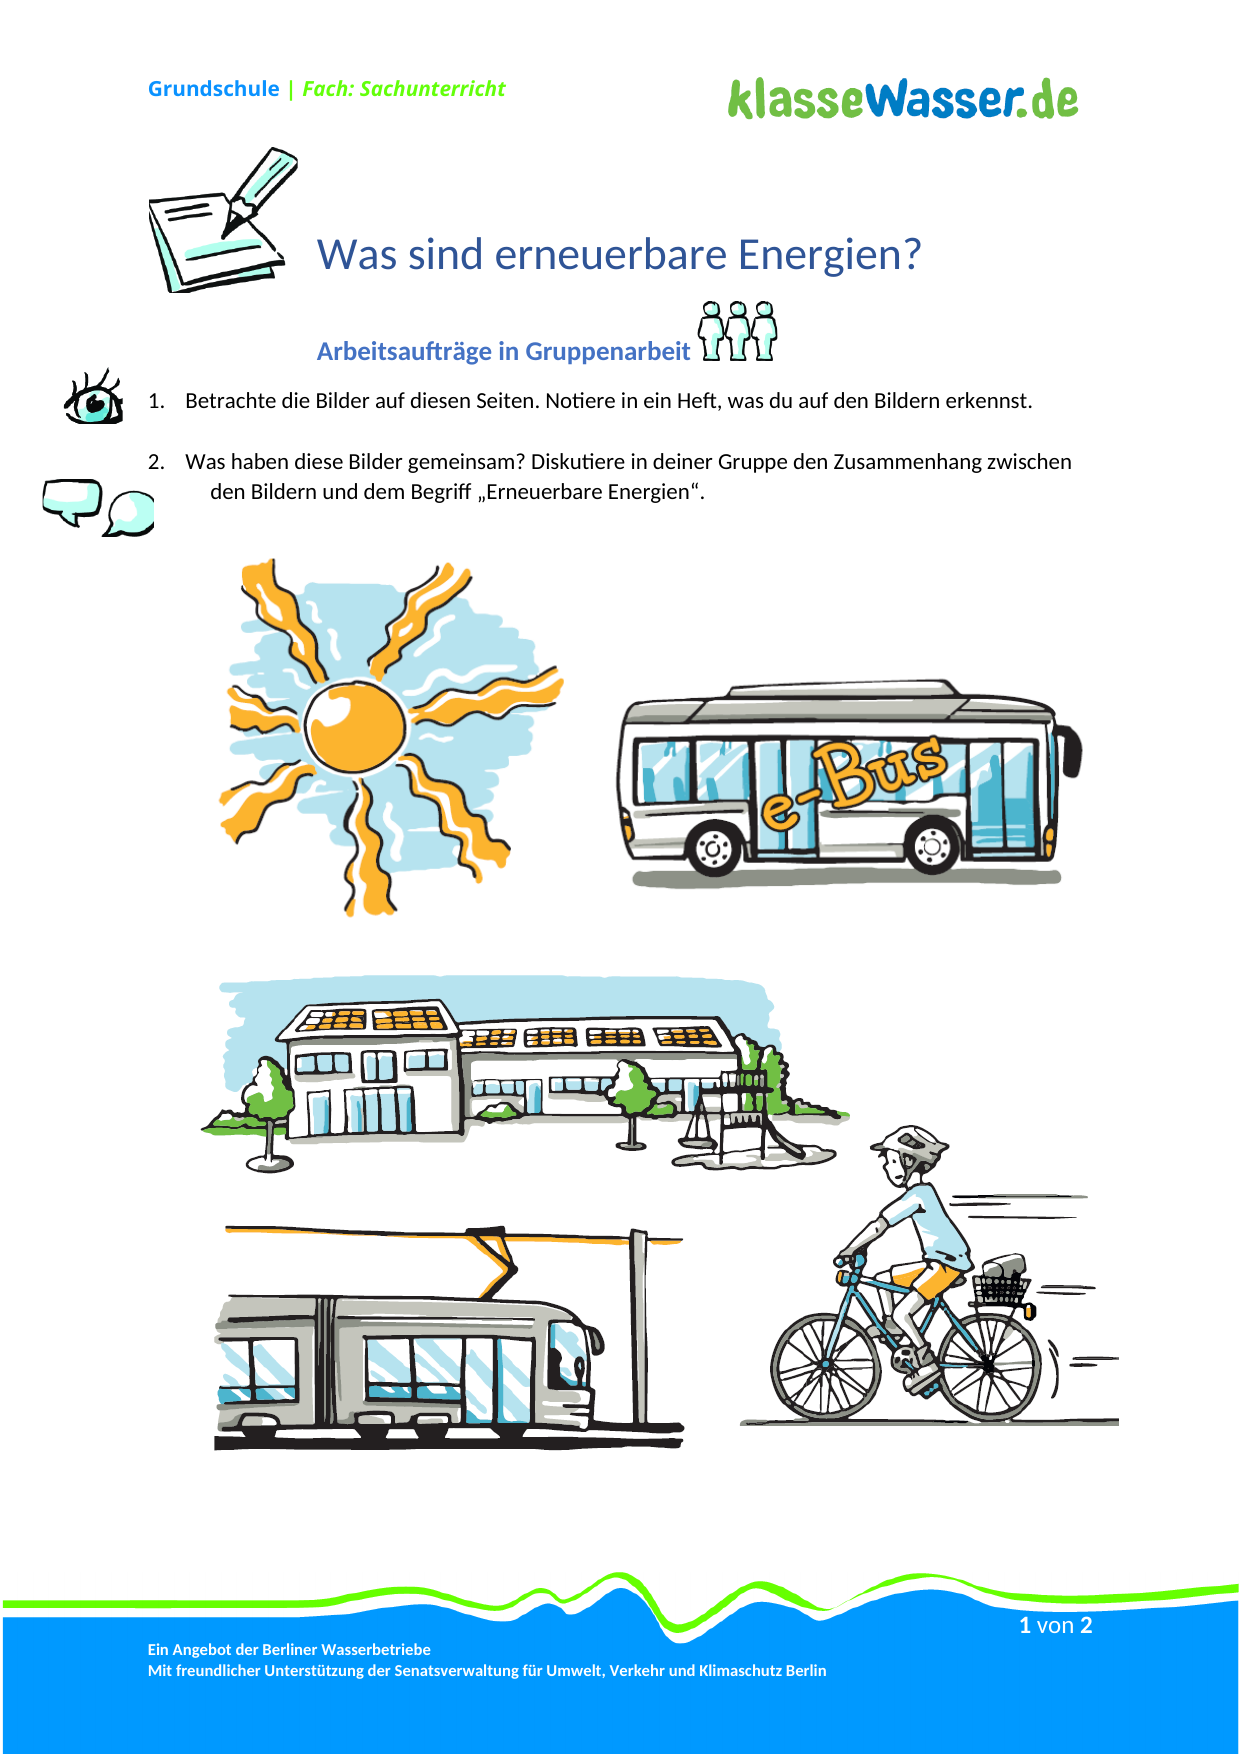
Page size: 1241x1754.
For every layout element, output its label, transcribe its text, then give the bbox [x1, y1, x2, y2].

picture [185, 955, 1130, 1480]
list Betrachte die Bilder auf diesen Seiten. Notiere in ein Heft, was du auf den Bildern erkennst. [148, 387, 1093, 414]
picture [176, 523, 1117, 936]
picture [697, 301, 777, 361]
picture [147, 147, 298, 292]
text Was sind erneuerbare Energien? [298, 224, 1093, 281]
text Arbeitsaufträge in Gruppenarbeit [148, 302, 1093, 367]
picture [63, 367, 123, 424]
picture [705, 44, 1090, 145]
picture [2, 1572, 1239, 1754]
picture [41, 479, 154, 537]
